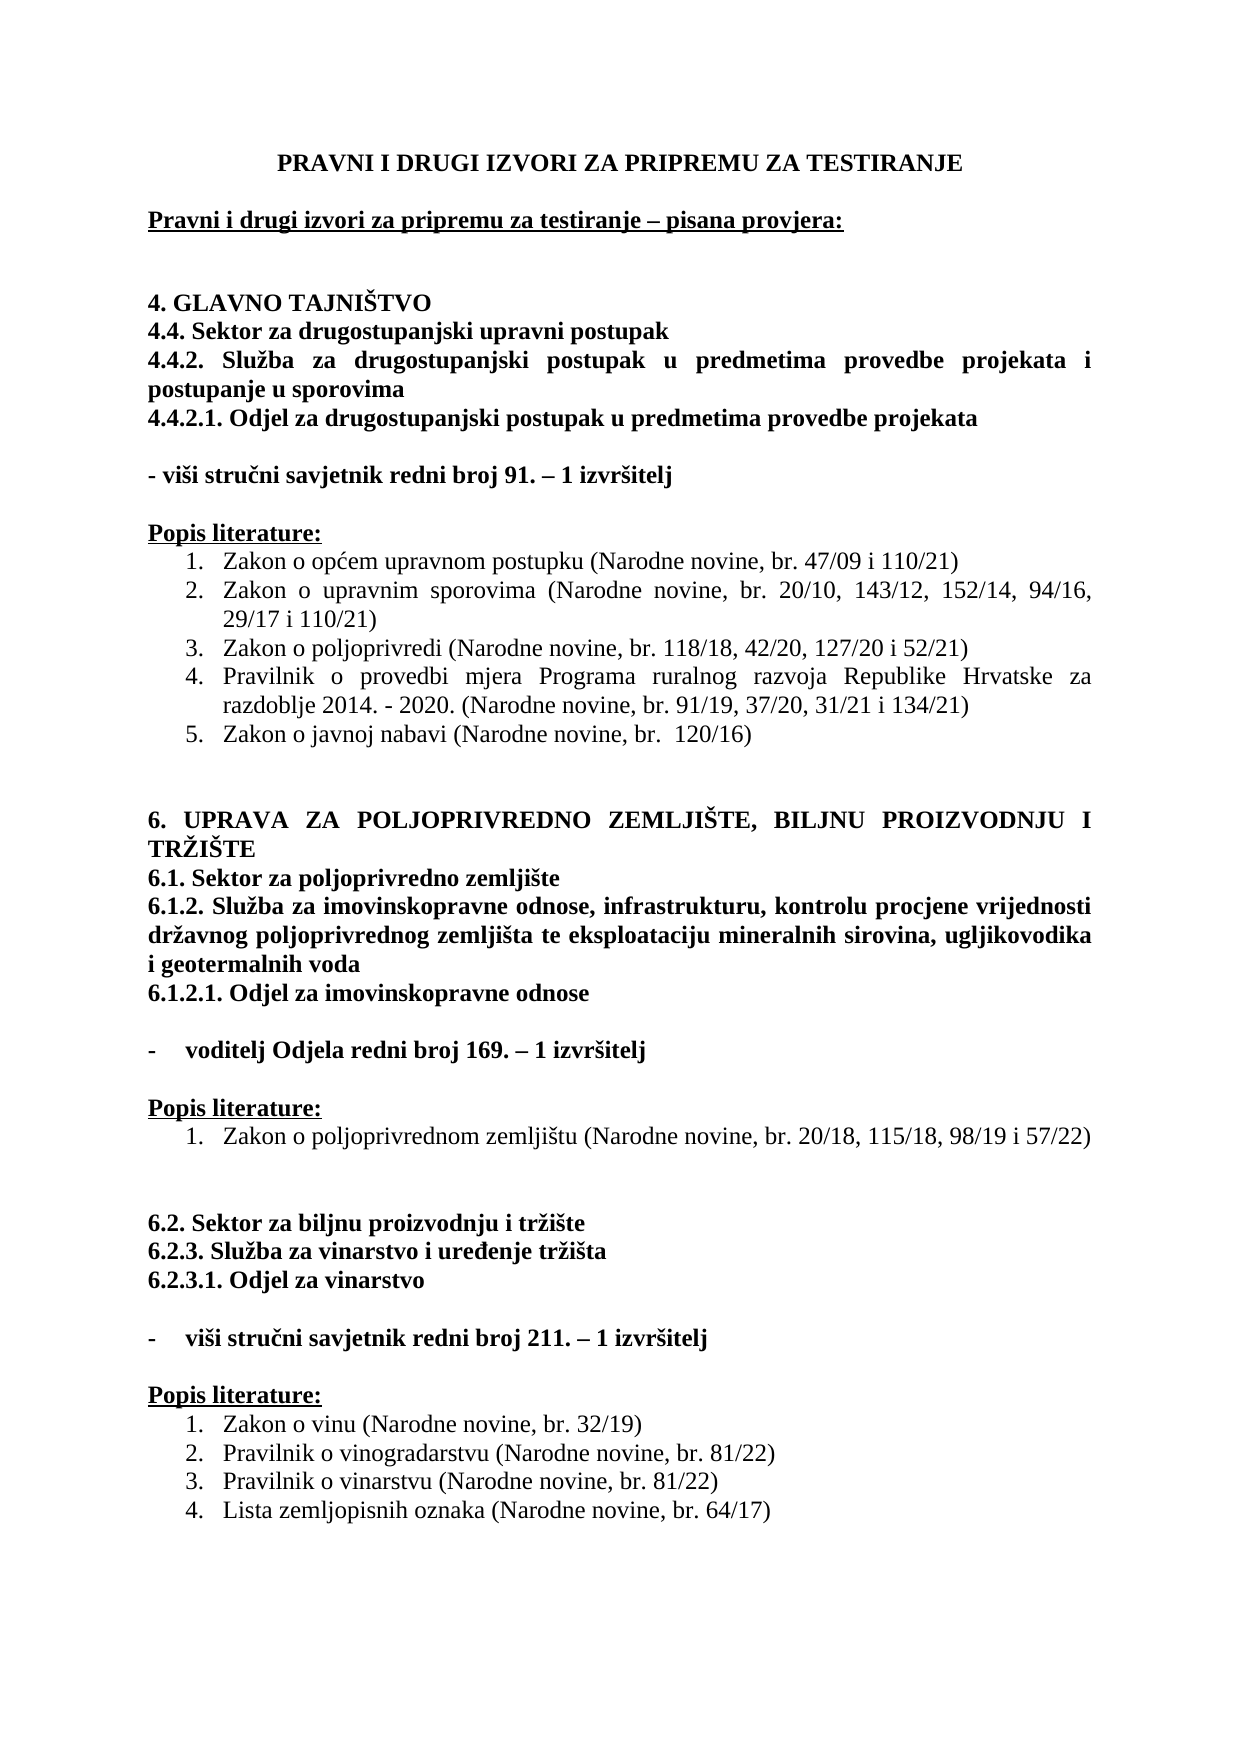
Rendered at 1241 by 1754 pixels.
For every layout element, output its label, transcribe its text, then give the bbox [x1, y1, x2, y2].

text 6.2.3. Služba za vinarstvo i uređenje tržišta [148, 1236, 1093, 1265]
text 4. GLAVNO TAJNIŠTVO [148, 288, 1093, 316]
list Zakon o upravnim sporovima (Narodne novine, br. 20/10, 143/12, 152/14, 94/16, 29/17 i 110/21) [185, 575, 1093, 633]
list Pravilnik o vinarstvu (Narodne novine, br. 81/22) [185, 1466, 1093, 1495]
list Pravilnik o provedbi mjera Programa ruralnog razvoja Republike Hrvatske za razdoblje 2014. - 2020. (Narodne novine, br. 91/19, 37/20, 31/21 i 134/21) [185, 661, 1093, 719]
text 6.1.2. Služba za imovinskopravne odnose, infrastrukturu, kontrolu procjene vrijednosti državnog poljoprivrednog zemljišta te eksploataciju mineralnih sirovina, ugljikovodika i geotermalnih voda [148, 891, 1093, 978]
list Lista zemljopisnih oznaka (Narodne novine, br. 64/17) [185, 1495, 1093, 1524]
list Zakon o javnoj nabavi (Narodne novine, br. 120/16) [185, 719, 1093, 748]
text 6.2. Sektor za biljnu proizvodnju i tržište [148, 1208, 1093, 1236]
list viši stručni savjetnik redni broj 211. – 1 izvršitelj [148, 1323, 1093, 1351]
text Popis literature: [148, 1380, 1093, 1409]
text 4.4.2. Služba za drugostupanjski postupak u predmetima provedbe projekata i postupanje u sporovima [148, 345, 1093, 403]
list Zakon o poljoprivredi (Narodne novine, br. 118/18, 42/20, 127/20 i 52/21) [185, 633, 1093, 661]
list Zakon o vinu (Narodne novine, br. 32/19) [185, 1409, 1093, 1438]
text - viši stručni savjetnik redni broj 91. – 1 izvršitelj [148, 460, 1093, 489]
text Popis literature: [148, 1093, 1107, 1121]
text 6.2.3.1. Odjel za vinarstvo [148, 1265, 1093, 1294]
text 4.4.2.1. Odjel za drugostupanjski postupak u predmetima provedbe projekata [148, 403, 1093, 431]
list Pravilnik o vinogradarstvu (Narodne novine, br. 81/22) [185, 1438, 1093, 1466]
text 4.4. Sektor za drugostupanjski upravni postupak [148, 316, 1093, 345]
text 6. UPRAVA ZA POLJOPRIVREDNO ZEMLJIŠTE, BILJNU PROIZVODNJU I TRŽIŠTE [148, 805, 1093, 863]
text Pravni i drugi izvori za pripremu za testiranje – pisana provjera: [148, 205, 1093, 234]
list Zakon o poljoprivrednom zemljištu (Narodne novine, br. 20/18, 115/18, 98/19 i 57/22) [185, 1121, 1093, 1150]
text 6.1.2.1. Odjel za imovinskopravne odnose [148, 978, 1093, 1006]
list Zakon o općem upravnom postupku (Narodne novine, br. 47/09 i 110/21) [185, 546, 1093, 575]
text Popis literature: [148, 518, 1093, 546]
text 6.1. Sektor za poljoprivredno zemljište [148, 863, 1093, 891]
text PRAVNI I DRUGI IZVORI ZA PRIPREMU ZA TESTIRANJE [148, 148, 1093, 176]
list voditelj Odjela redni broj 169. – 1 izvršitelj [148, 1035, 1093, 1064]
